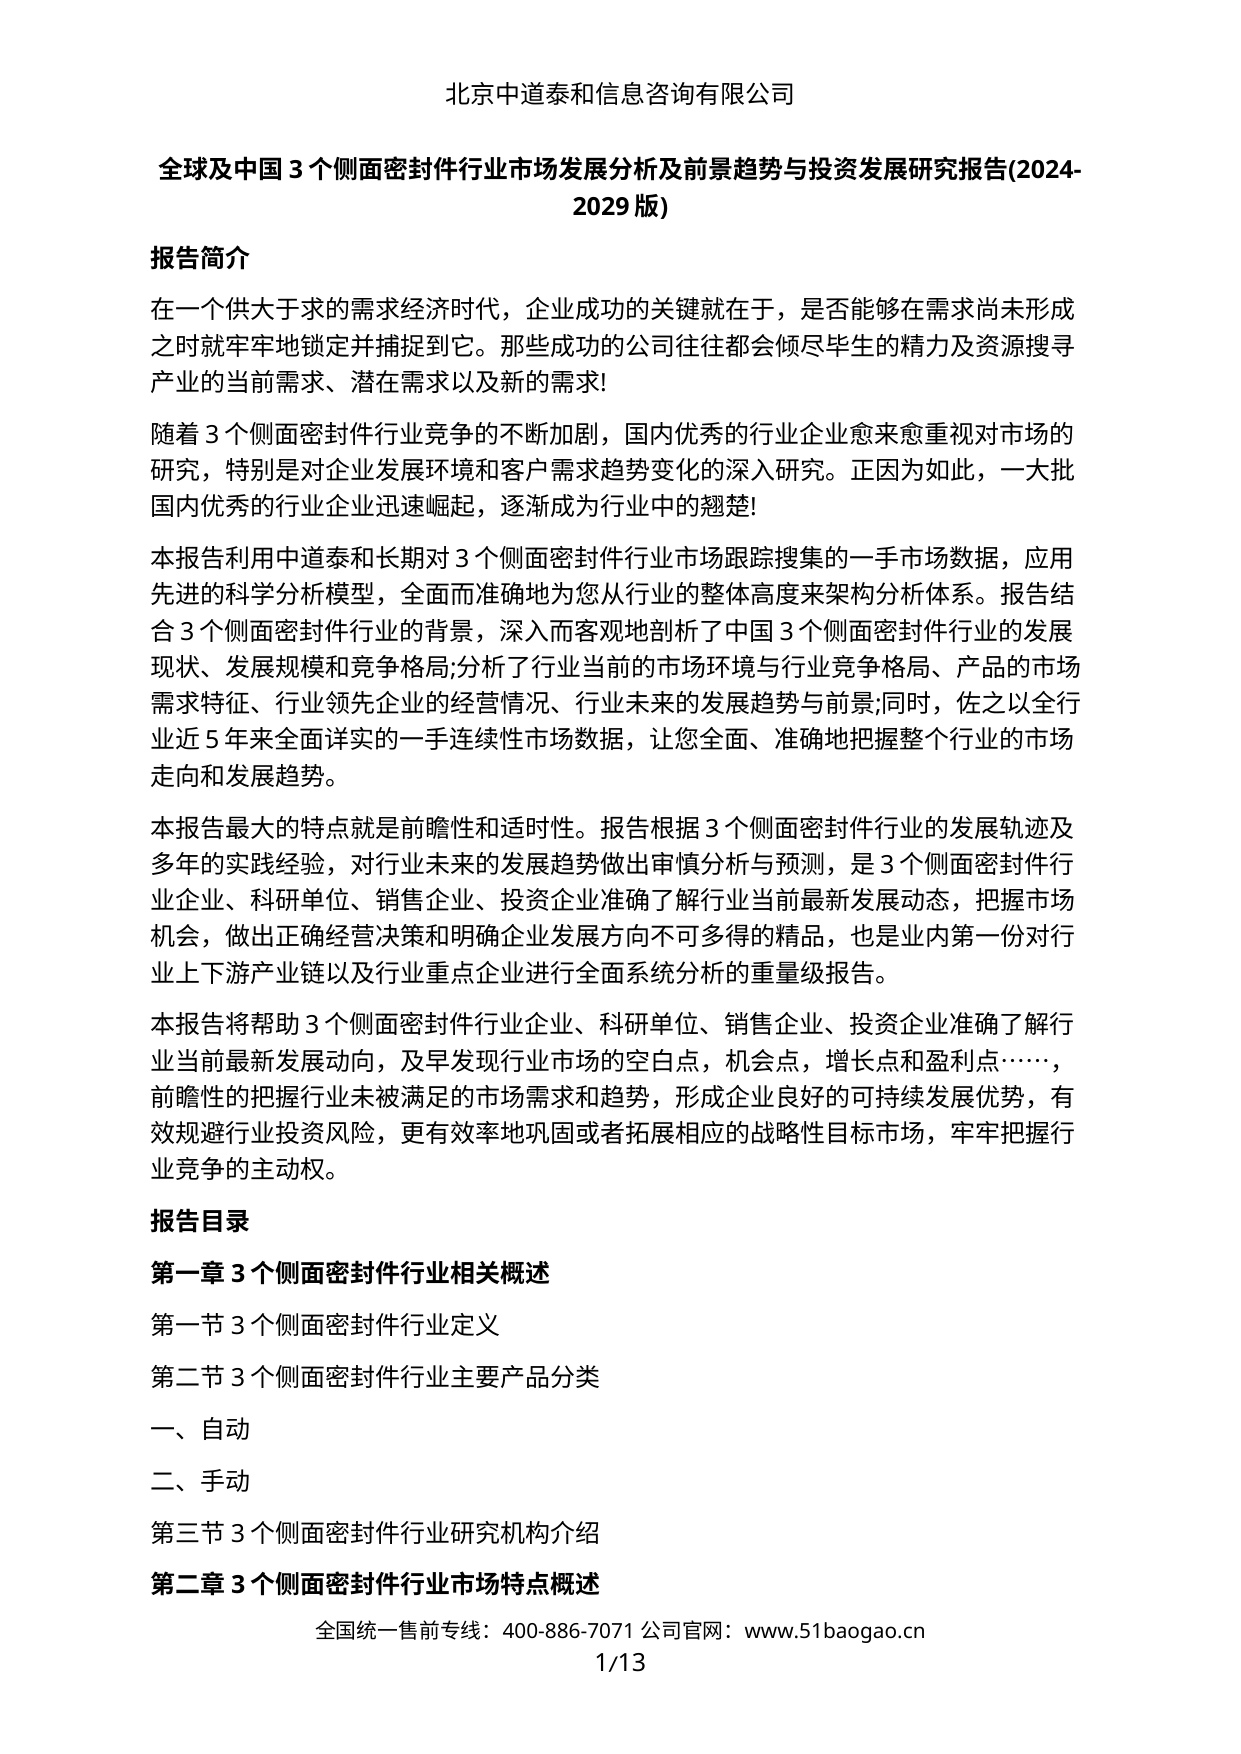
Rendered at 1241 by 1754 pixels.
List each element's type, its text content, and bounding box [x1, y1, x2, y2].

text 本报告将帮助3个侧面密封件行业企业、科研单位、销售企业、投资企业准确了解行业当前最新发展动向，及早发现行业市场的空白点，机会点，增长点和盈利点……，前瞻性的把握行业未被满足的市场需求和趋势，形成企业良好的可持续发展优势，有效规避行业投资风险，更有效率地巩固或者拓展相应的战略性目标市场，牢牢把握行业竞争的主动权。 [150, 1005, 1090, 1186]
text 第二章 3个侧面密封件行业市场特点概述 [150, 1565, 1090, 1601]
text 全球及中国3个侧面密封件行业市场发展分析及前景趋势与投资发展研究报告(2024-2029版) [150, 150, 1090, 222]
text 第一章 3个侧面密封件行业相关概述 [150, 1254, 1090, 1290]
text 在一个供大于求的需求经济时代，企业成功的关键就在于，是否能够在需求尚未形成之时就牢牢地锁定并捕捉到它。那些成功的公司往往都会倾尽毕生的精力及资源搜寻产业的当前需求、潜在需求以及新的需求! [150, 290, 1090, 399]
text 报告简介 [150, 238, 1090, 274]
text 二、手动 [150, 1461, 1090, 1497]
text 随着3个侧面密封件行业竞争的不断加剧，国内优秀的行业企业愈来愈重视对市场的研究，特别是对企业发展环境和客户需求趋势变化的深入研究。正因为如此，一大批国内优秀的行业企业迅速崛起，逐渐成为行业中的翘楚! [150, 414, 1090, 523]
text 第一节 3个侧面密封件行业定义 [150, 1306, 1090, 1342]
text 本报告最大的特点就是前瞻性和适时性。报告根据3个侧面密封件行业的发展轨迹及多年的实践经验，对行业未来的发展趋势做出审慎分析与预测，是3个侧面密封件行业企业、科研单位、销售企业、投资企业准确了解行业当前最新发展动态，把握市场机会，做出正确经营决策和明确企业发展方向不可多得的精品，也是业内第一份对行业上下游产业链以及行业重点企业进行全面系统分析的重量级报告。 [150, 808, 1090, 989]
text 报告目录 [150, 1202, 1090, 1238]
text 本报告利用中道泰和长期对3个侧面密封件行业市场跟踪搜集的一手市场数据，应用先进的科学分析模型，全面而准确地为您从行业的整体高度来架构分析体系。报告结合3个侧面密封件行业的背景，深入而客观地剖析了中国3个侧面密封件行业的发展现状、发展规模和竞争格局;分析了行业当前的市场环境与行业竞争格局、产品的市场需求特征、行业领先企业的经营情况、行业未来的发展趋势与前景;同时，佐之以全行业近5年来全面详实的一手连续性市场数据，让您全面、准确地把握整个行业的市场走向和发展趋势。 [150, 539, 1090, 792]
text 第三节 3个侧面密封件行业研究机构介绍 [150, 1513, 1090, 1549]
text 第二节 3个侧面密封件行业主要产品分类 [150, 1357, 1090, 1394]
text 一、自动 [150, 1409, 1090, 1446]
